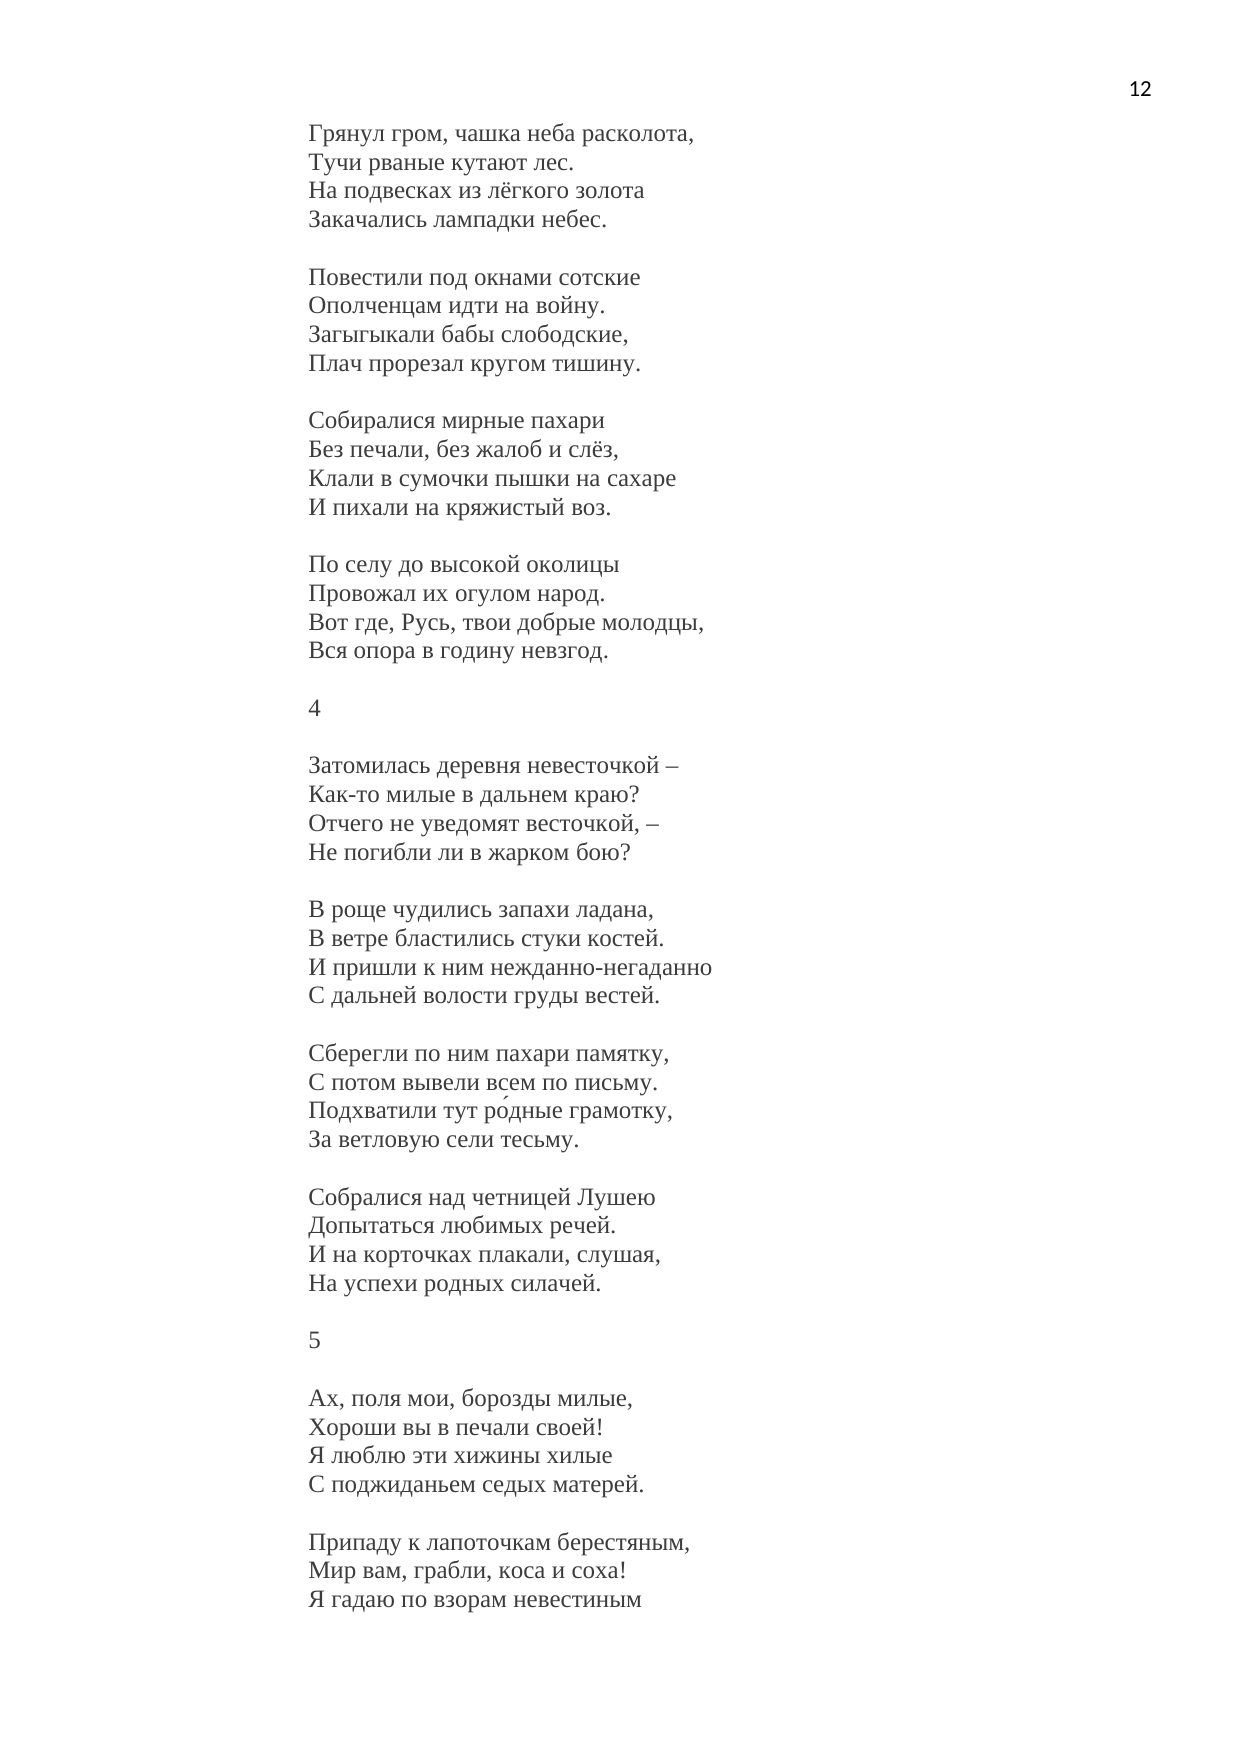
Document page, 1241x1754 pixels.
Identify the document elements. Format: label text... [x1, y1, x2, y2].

text Ах, поля мои, борозды милые, [308, 1383, 1152, 1412]
text Допытаться любимых речей. [308, 1211, 1152, 1239]
text Провожал их огулом народ. [308, 578, 1152, 607]
text Собиралися мирные пахари [308, 406, 1152, 434]
text С дальней волости груды вестей. [308, 981, 1152, 1009]
text Собралися над четницей Лушею [308, 1182, 1152, 1211]
text Как-то милые в дальнем краю? [308, 779, 1152, 808]
text Сберегли по ним пахари памятку, [308, 1038, 1152, 1067]
text Я люблю эти хижины хилые [308, 1441, 1152, 1469]
text Клали в сумочки пышки на сахаре [308, 463, 1152, 492]
text Вся опора в годину невзгод. [308, 636, 1152, 664]
text На успехи родных силачей. [308, 1268, 1152, 1297]
text Припаду к лапоточкам берестяным, [308, 1527, 1152, 1556]
text В ветре бластились стуки костей. [308, 923, 1152, 952]
text С поджиданьем седых матерей. [308, 1469, 1152, 1498]
text За ветловую сели тесьму. [308, 1124, 1152, 1153]
text Ополченцам идти на войну. [308, 291, 1152, 319]
text Не погибли ли в жарком бою? [308, 837, 1152, 866]
text Подхватили тут ро́дные грамотку, [308, 1096, 1152, 1124]
text Закачались лампадки небес. [308, 204, 1152, 233]
text На подвесках из лёгкого золота [308, 176, 1152, 204]
text Без печали, без жалоб и слёз, [308, 434, 1152, 463]
text И на корточках плакали, слушая, [308, 1239, 1152, 1268]
text По селу до высокой околицы [308, 549, 1152, 578]
text Отчего не уведомят весточкой, – [308, 808, 1152, 837]
text Хороши вы в печали своей! [308, 1412, 1152, 1441]
text Загыгыкали бабы слободские, [308, 319, 1152, 348]
text Мир вам, грабли, коса и соха! [308, 1556, 1152, 1584]
text Затомилась деревня невесточкой – [308, 751, 1152, 779]
text 5 [308, 1326, 1152, 1354]
text С потом вывели всем по письму. [308, 1067, 1152, 1096]
text 4 [308, 693, 1152, 722]
text В роще чудились запахи ладана, [308, 894, 1152, 923]
text И пихали на кряжистый воз. [308, 492, 1152, 521]
text Вот где, Русь, твои добрые молодцы, [308, 607, 1152, 636]
text Тучи рваные кутают лес. [308, 147, 1152, 176]
text Плач прорезал кругом тишину. [308, 348, 1152, 377]
text Повестили под окнами сотские [308, 262, 1152, 291]
text Я гадаю по взорам невестиным [308, 1584, 1152, 1613]
text Грянул гром, чашка неба расколота, [308, 118, 1152, 147]
text И пришли к ним нежданно-негаданно [308, 952, 1152, 981]
